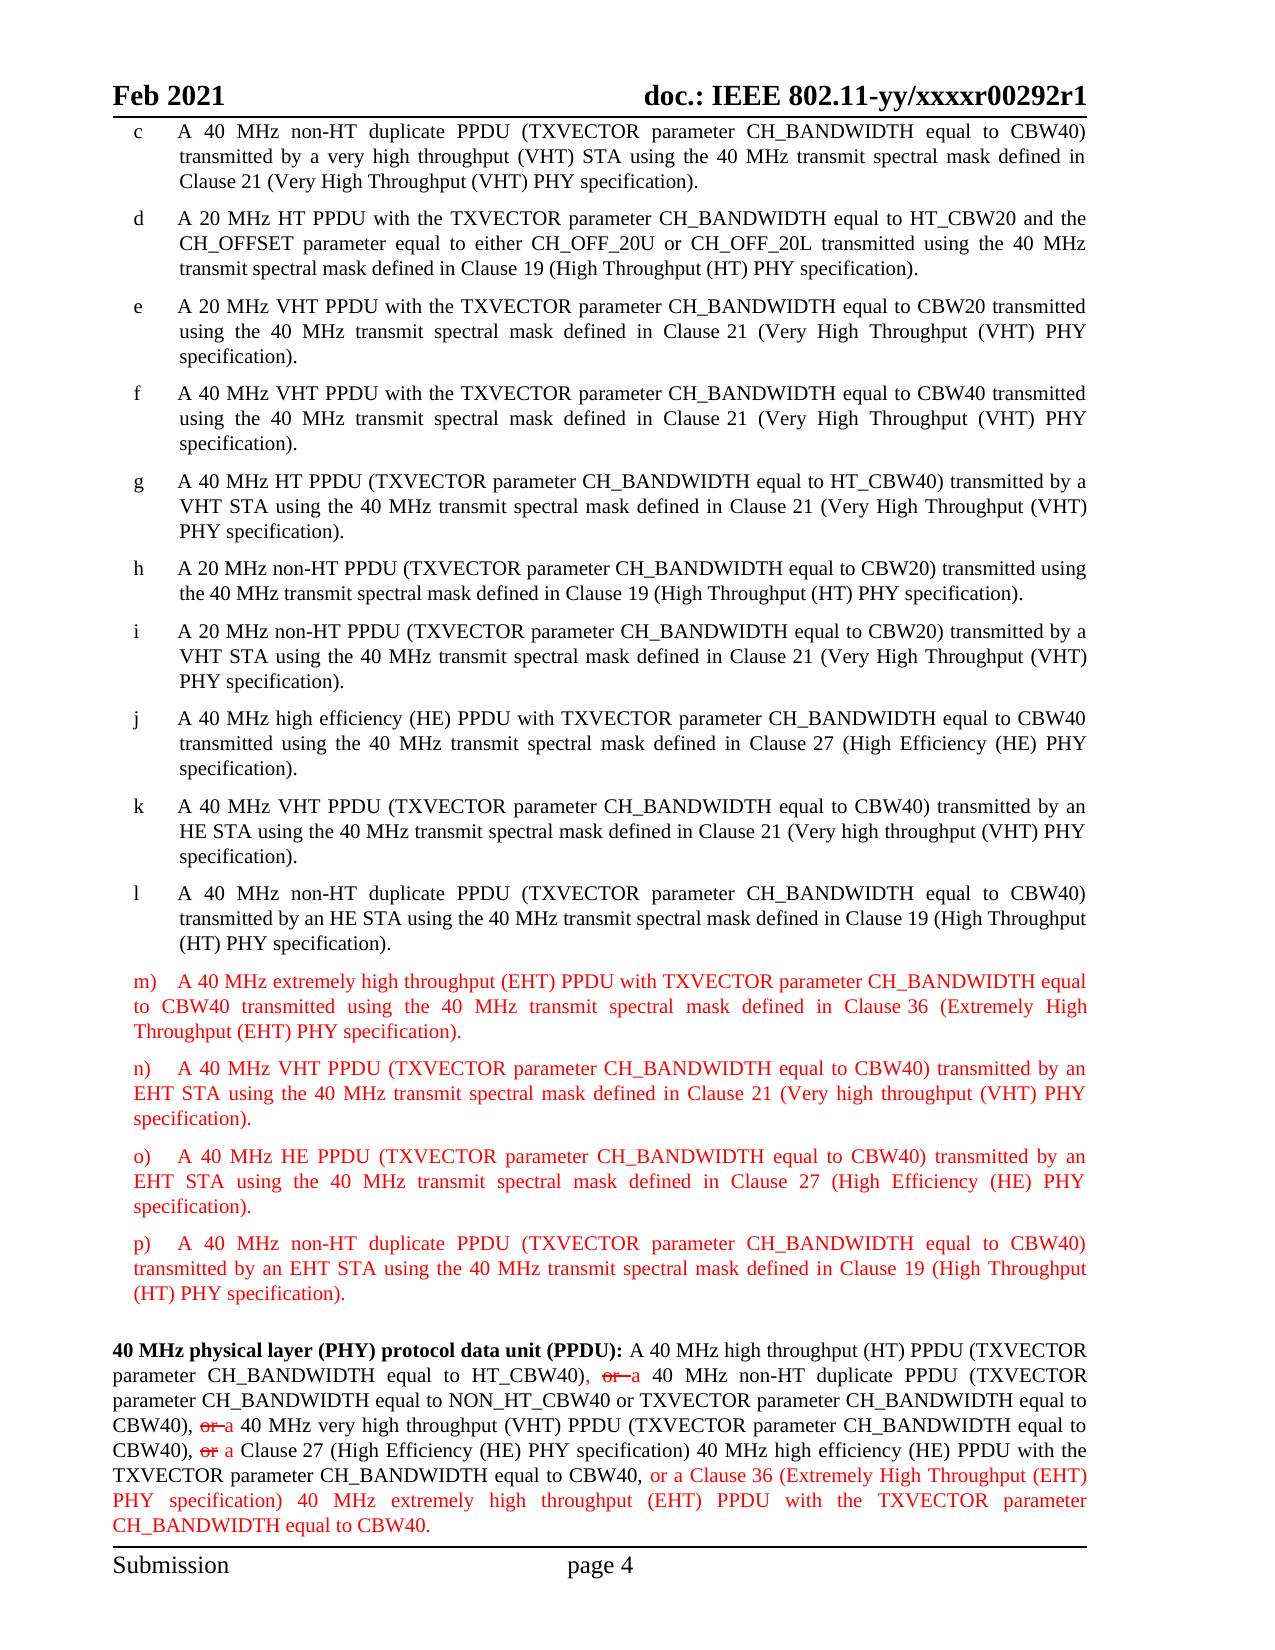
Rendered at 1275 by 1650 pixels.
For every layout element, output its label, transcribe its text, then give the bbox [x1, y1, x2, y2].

list A 20 MHz VHT PPDU with the TXVECTOR parameter CH_BANDWIDTH equal to CBW20 transmitted using the 40 MHz transmit spectral mask defined in Clause 21 (Very High Throughput (VHT) PHY specification). [133, 293, 1087, 368]
list A 40 MHz non-HT duplicate PPDU (TXVECTOR parameter CH_BANDWIDTH equal to CBW40) transmitted by a very high throughput (VHT) STA using the 40 MHz transmit spectral mask defined in Clause 21 (Very High Throughput (VHT) PHY specification). [133, 118, 1087, 193]
list A 40 MHz VHT PPDU with the TXVECTOR parameter CH_BANDWIDTH equal to CBW40 transmitted using the 40 MHz transmit spectral mask defined in Clause 21 (Very High Throughput (VHT) PHY specification). [133, 380, 1087, 455]
text m) A 40 MHz extremely high throughput (EHT) PPDU with TXVECTOR parameter CH_BANDWIDTH equal to CBW40 transmitted using the 40 MHz transmit spectral mask defined in Clause 36 (Extremely High Throughput (EHT) PHY specification). [133, 968, 1087, 1043]
text o) A 40 MHz HE PPDU (TXVECTOR parameter CH_BANDWIDTH equal to CBW40) transmitted by an EHT STA using the 40 MHz transmit spectral mask defined in Clause 27 (High Efficiency (HE) PHY specification). [133, 1143, 1087, 1218]
list A 40 MHz non-HT duplicate PPDU (TXVECTOR parameter CH_BANDWIDTH equal to CBW40) transmitted by an HE STA using the 40 MHz transmit spectral mask defined in Clause 19 (High Throughput (HT) PHY specification). [133, 880, 1087, 955]
text p) A 40 MHz non-HT duplicate PPDU (TXVECTOR parameter CH_BANDWIDTH equal to CBW40) transmitted by an EHT STA using the 40 MHz transmit spectral mask defined in Clause 19 (High Throughput (HT) PHY specification). [133, 1230, 1087, 1305]
text n) A 40 MHz VHT PPDU (TXVECTOR parameter CH_BANDWIDTH equal to CBW40) transmitted by an EHT STA using the 40 MHz transmit spectral mask defined in Clause 21 (Very high throughput (VHT) PHY specification). [133, 1055, 1087, 1130]
list A 20 MHz HT PPDU with the TXVECTOR parameter CH_BANDWIDTH equal to HT_CBW20 and the CH_OFFSET parameter equal to either CH_OFF_20U or CH_OFF_20L transmitted using the 40 MHz transmit spectral mask defined in Clause 19 (High Throughput (HT) PHY specification). [133, 205, 1087, 280]
list A 20 MHz non-HT PPDU (TXVECTOR parameter CH_BANDWIDTH equal to CBW20) transmitted by a VHT STA using the 40 MHz transmit spectral mask defined in Clause 21 (Very High Throughput (VHT) PHY specification). [133, 618, 1087, 693]
list A 40 MHz HT PPDU (TXVECTOR parameter CH_BANDWIDTH equal to HT_CBW40) transmitted by a VHT STA using the 40 MHz transmit spectral mask defined in Clause 21 (Very High Throughput (VHT) PHY specification). [133, 468, 1087, 543]
list A 40 MHz high efficiency (HE) PPDU with TXVECTOR parameter CH_BANDWIDTH equal to CBW40 transmitted using the 40 MHz transmit spectral mask defined in Clause 27 (High Efficiency (HE) PHY specification). [133, 705, 1087, 780]
text 40 MHz physical layer (PHY) protocol data unit (PPDU): A 40 MHz high throughput (HT) PPDU (TXVECTOR parameter CH_BANDWIDTH equal to HT_CBW40), or a 40 MHz non-HT duplicate PPDU (TXVECTOR parameter CH_BANDWIDTH equal to NON_HT_CBW40 or TXVECTOR parameter CH_BANDWIDTH equal to CBW40), or a 40 MHz very high throughput (VHT) PPDU (TXVECTOR parameter CH_BANDWIDTH equal to CBW40), or a Clause 27 (High Efficiency (HE) PHY specification) 40 MHz high efficiency (HE) PPDU with the TXVECTOR parameter CH_BANDWIDTH equal to CBW40, or a Clause 36 (Extremely High Throughput (EHT) PHY specification) 40 MHz extremely high throughput (EHT) PPDU with the TXVECTOR parameter CH_BANDWIDTH equal to CBW40. [112, 1337, 1087, 1537]
list A 40 MHz VHT PPDU (TXVECTOR parameter CH_BANDWIDTH equal to CBW40) transmitted by an HE STA using the 40 MHz transmit spectral mask defined in Clause 21 (Very high throughput (VHT) PHY specification). [133, 793, 1087, 868]
list A 20 MHz non-HT PPDU (TXVECTOR parameter CH_BANDWIDTH equal to CBW20) transmitted using the 40 MHz transmit spectral mask defined in Clause 19 (High Throughput (HT) PHY specification). [133, 555, 1087, 605]
